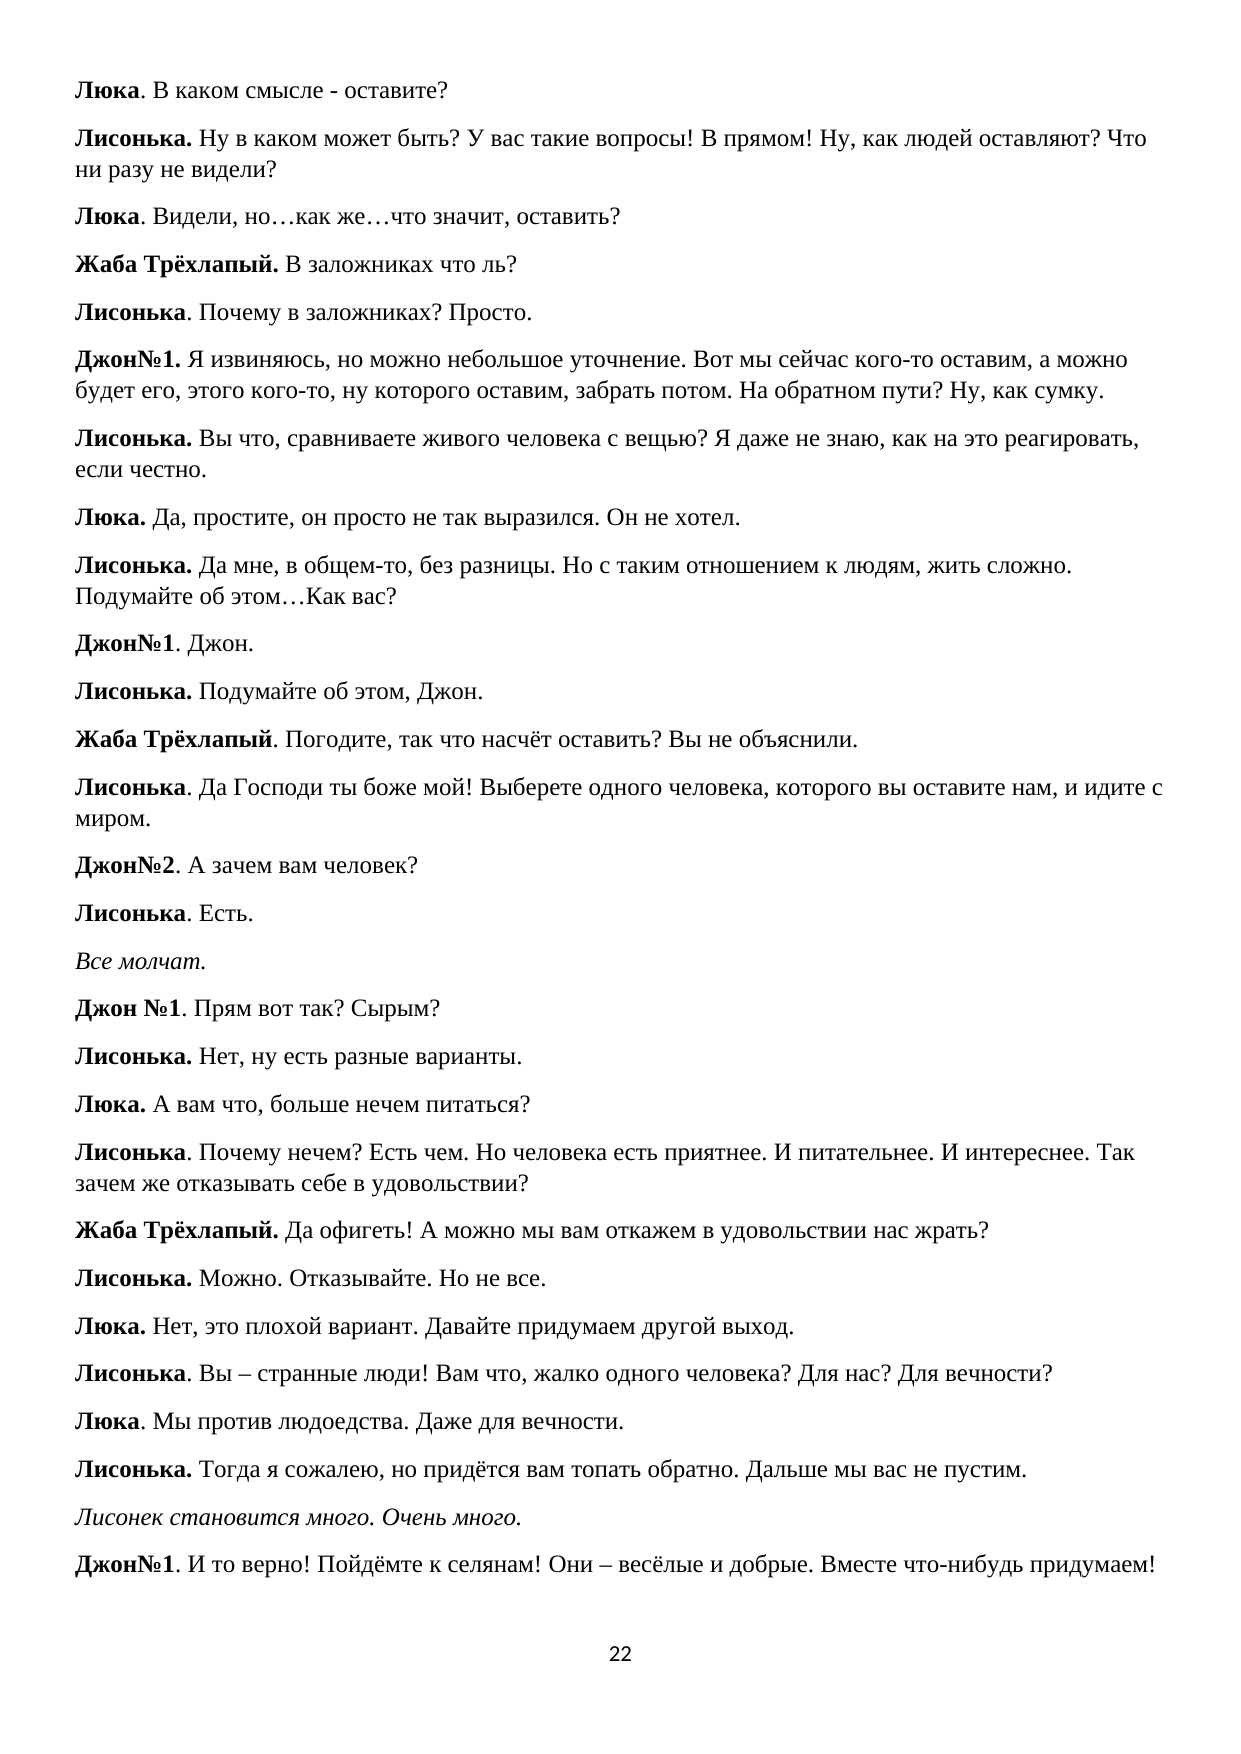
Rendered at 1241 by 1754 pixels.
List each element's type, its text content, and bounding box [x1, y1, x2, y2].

text Люка. Да, простите, он просто не так выразился. Он не хотел. [75, 502, 1165, 531]
text Лисонька. Подумайте об этом, Джон. [75, 676, 1165, 705]
text Жаба Трёхлапый. В заложниках что ль? [75, 249, 1165, 278]
text Лисонек становится много. Очень много. [75, 1502, 1165, 1530]
text Жаба Трёхлапый. Да офигеть! А можно мы вам откажем в удовольствии нас жрать? [75, 1215, 1165, 1244]
text Джон№1. И то верно! Пойдёмте к селянам! Они – весёлые и добрые. Вместе что-нибудь придумаем! [75, 1549, 1165, 1578]
text Джон№2. А зачем вам человек? [75, 850, 1165, 879]
text Лисонька. Тогда я сожалею, но придётся вам топать обратно. Дальше мы вас не пустим. [75, 1454, 1165, 1483]
text Лисонька. Да мне, в общем-то, без разницы. Но с таким отношением к людям, жить сложно. Подумайте об этом…Как вас? [75, 550, 1165, 609]
text Джон №1. Прям вот так? Сырым? [75, 993, 1165, 1022]
text Лисонька. Ну в каком может быть? У вас такие вопросы! В прямом! Ну, как людей оставляют? Что ни разу не видели? [75, 123, 1165, 182]
text Лисонька. Почему нечем? Есть чем. Но человека есть приятнее. И питательнее. И интереснее. Так зачем же отказывать себе в удовольствии? [75, 1137, 1165, 1196]
text Жаба Трёхлапый. Погодите, так что насчёт оставить? Вы не объяснили. [75, 724, 1165, 753]
text Лисонька. Да Господи ты боже мой! Выберете одного человека, которого вы оставите нам, и идите с миром. [75, 772, 1165, 831]
text Люка. В каком смысле - оставите? [75, 75, 1165, 104]
text Лисонька. Почему в заложниках? Просто. [75, 297, 1165, 326]
text Все молчат. [75, 946, 1165, 974]
text Люка. Нет, это плохой вариант. Давайте придумаем другой выход. [75, 1311, 1165, 1339]
text Лисонька. Можно. Отказывайте. Но не все. [75, 1263, 1165, 1292]
text Люка. Мы против людоедства. Даже для вечности. [75, 1406, 1165, 1435]
text Лисонька. Нет, ну есть разные варианты. [75, 1041, 1165, 1070]
text Лисонька. Вы – странные люди! Вам что, жалко одного человека? Для нас? Для вечности? [75, 1358, 1165, 1387]
text Люка. А вам что, больше нечем питаться? [75, 1089, 1165, 1118]
text Джон№1. Джон. [75, 628, 1165, 657]
text Джон№1. Я извиняюсь, но можно небольшое уточнение. Вот мы сейчас кого-то оставим, а можно будет его, этого кого-то, ну которого оставим, забрать потом. На обратном пути? Ну, как сумку. [75, 344, 1165, 404]
text Люка. Видели, но…как же…что значит, оставить? [75, 201, 1165, 230]
text Лисонька. Есть. [75, 898, 1165, 927]
text Лисонька. Вы что, сравниваете живого человека с вещью? Я даже не знаю, как на это реагировать, если честно. [75, 423, 1165, 483]
